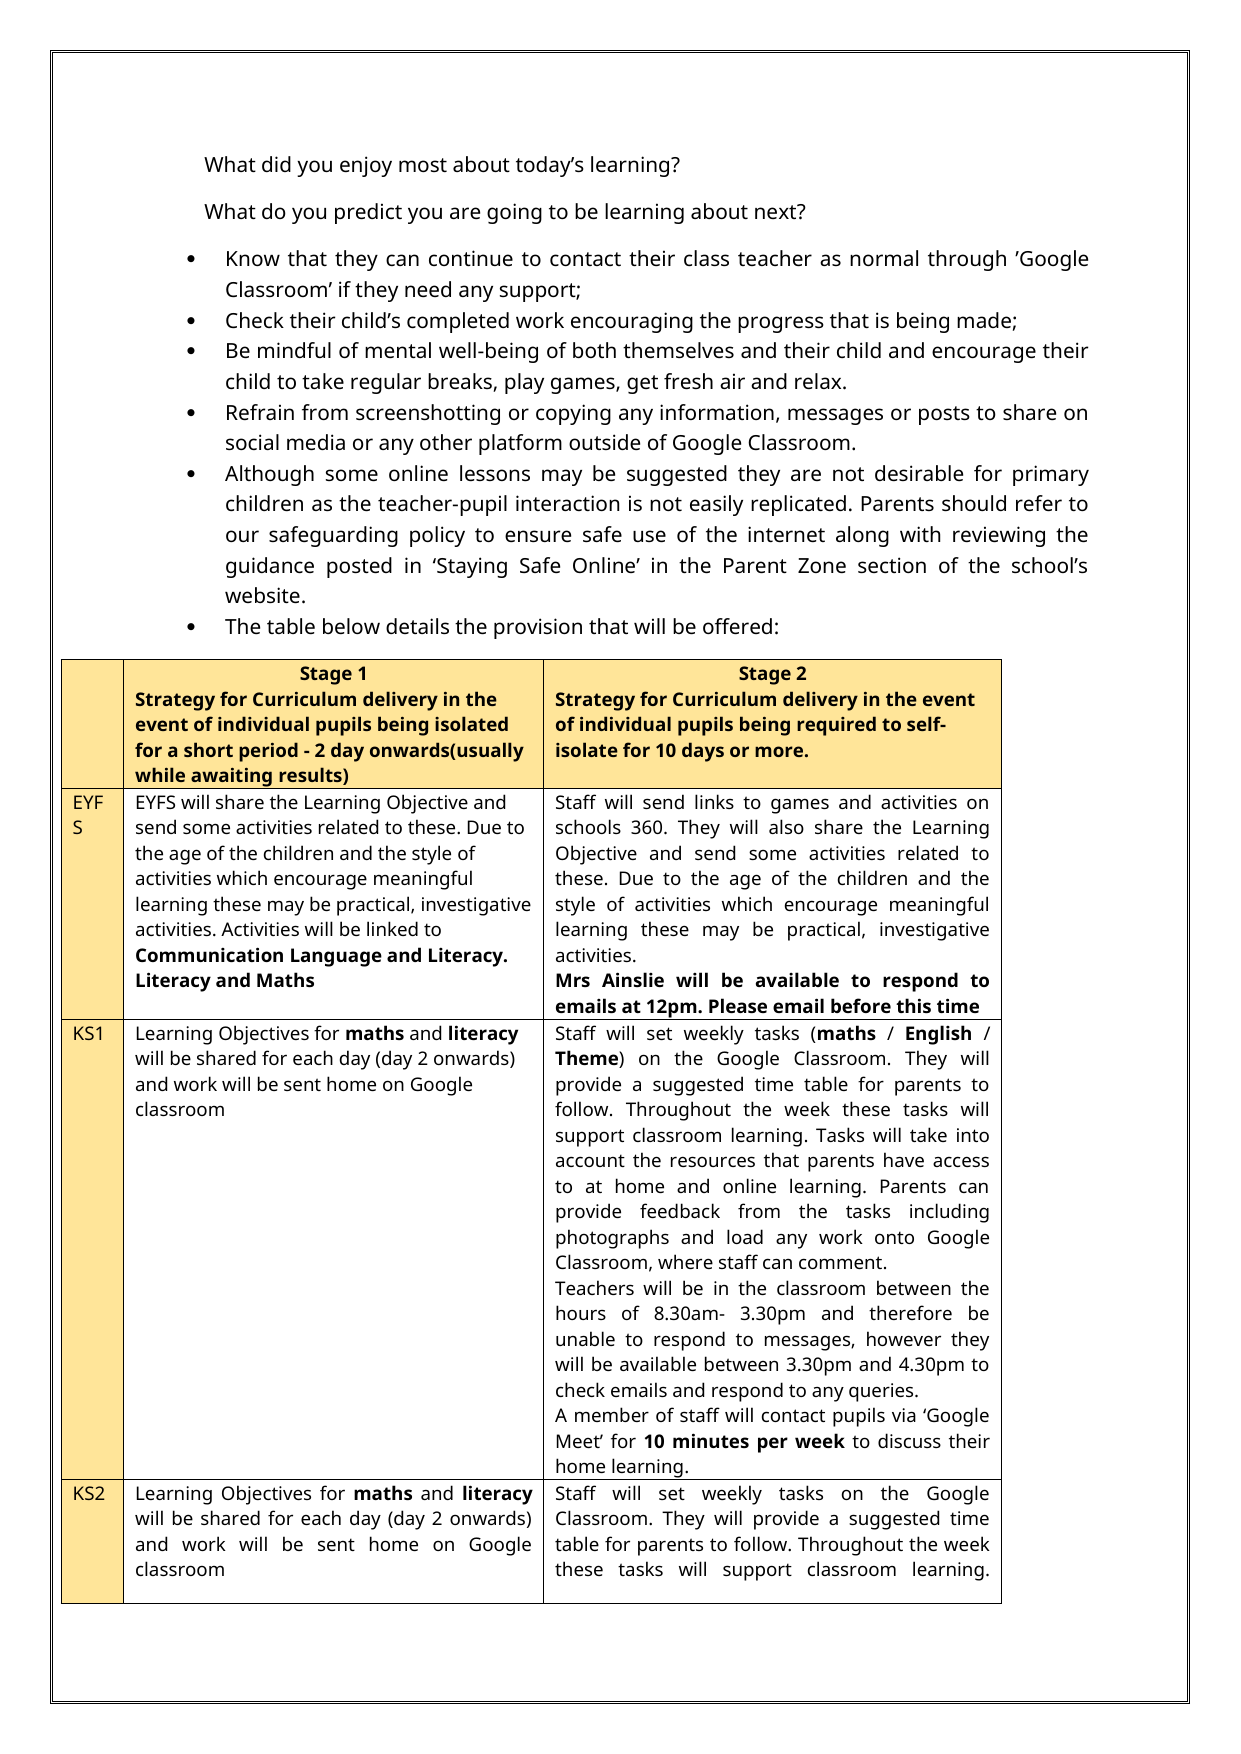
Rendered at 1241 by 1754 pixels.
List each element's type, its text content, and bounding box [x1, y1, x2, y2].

table_cell KS2 [62, 1480, 123, 1603]
list Check their child’s completed work encouraging the progress that is being made; [187, 306, 1090, 334]
table_cell EYFS [62, 789, 123, 1019]
text What did you enjoy most about today’s learning? [150, 150, 1090, 178]
table_cell Learning Objectives for maths and literacy will be shared for each day (day 2 onwards) and work will be sent home on Google classroom [124, 1020, 543, 1479]
list Although some online lessons may be suggested they are not desirable for primary children as the teacher-pupil interaction is not easily replicated. Parents should refer to our safeguarding policy to ensure safe use of the internet along with reviewing the guidance posted in ‘Staying Safe Online’ in the Parent Zone section of the school’s website. [187, 459, 1090, 610]
table_cell Staff will set weekly tasks (maths / English / Theme) on the Google Classroom. They will provide a suggested time table for parents to follow. Throughout the week these tasks will support classroom learning. Tasks will take into account the resources that parents have access to at home and online learning. Parents can provide feedback from the tasks including photographs and load any work onto Google Classroom, where staff can comment. Teachers will be in the classroom between the hours of 8.30am- 3.30pm and therefore be unable to respond to messages, however they will be available between 3.30pm and 4.30pm to check emails and respond to any queries. A member of staff will contact pupils via ‘Google Meet’ for 10 minutes per week to discuss their home learning. [544, 1020, 1001, 1479]
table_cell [124, 1480, 543, 1603]
table_cell KS1 [62, 1020, 123, 1479]
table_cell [544, 1480, 1001, 1603]
list The table below details the provision that will be offered: [187, 612, 1090, 641]
table_header [62, 660, 123, 788]
table_cell EYFS will share the Learning Objective and send some activities related to these. Due to the age of the children and the style of activities which encourage meaningful learning these may be practical, investigative activities. Activities will be linked to Communication Language and Literacy. Literacy and Maths [124, 789, 543, 1019]
table_cell Staff will send links to games and activities on schools 360. They will also share the Learning Objective and send some activities related to these. Due to the age of the children and the style of activities which encourage meaningful learning these may be practical, investigative activities. Mrs Ainslie will be available to respond to emails at 12pm. Please email before this time [544, 789, 1001, 1019]
table_header Stage 1 Strategy for Curriculum delivery in the event of individual pupils being isolated for a short period - 2 day onwards(usually while awaiting results) [124, 660, 543, 788]
list Know that they can continue to contact their class teacher as normal through ’Google Classroom’ if they need any support; [187, 244, 1090, 304]
text What do you predict you are going to be learning about next? [150, 197, 1090, 226]
list Be mindful of mental well-being of both themselves and their child and encourage their child to take regular breaks, play games, get fresh air and relax. [187, 336, 1090, 396]
table_header Stage 2 Strategy for Curriculum delivery in the event of individual pupils being required to self-isolate for 10 days or more. [544, 660, 1001, 788]
list Refrain from screenshotting or copying any information, messages or posts to share on social media or any other platform outside of Google Classroom. [187, 398, 1090, 457]
